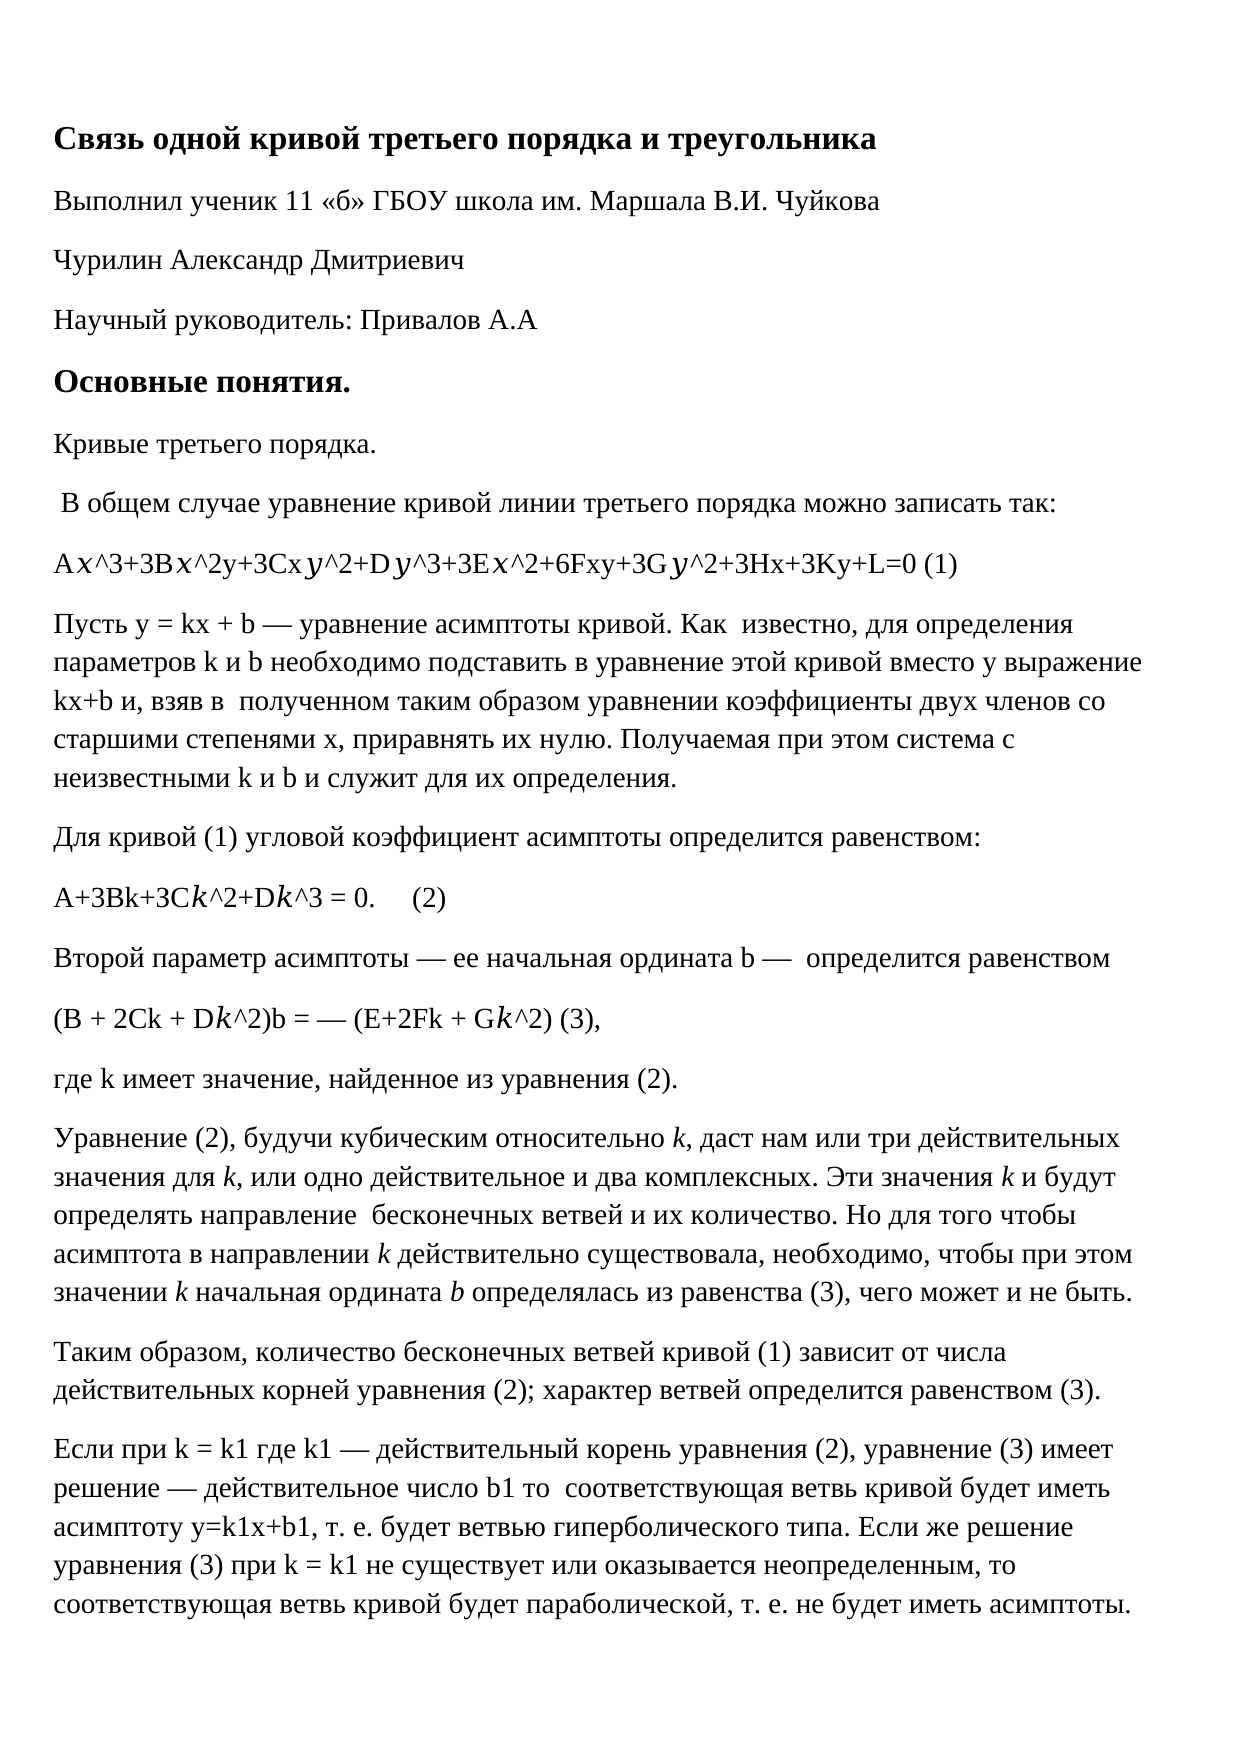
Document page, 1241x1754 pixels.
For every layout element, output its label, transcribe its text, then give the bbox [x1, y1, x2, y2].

text Основные понятия. [53, 361, 1193, 399]
text Научный руководитель: Привалов А.А [53, 302, 1193, 335]
text Кривые третьего порядка. [53, 426, 1193, 459]
text Связь одной кривой третьего порядка и треугольника [53, 118, 1193, 156]
text Выполнил ученик 11 «б» ГБОУ школа им. Маршала В.И. Чуйкова [53, 183, 1193, 217]
text A𝑥^3+3B𝑥^2y+3Cx𝑦^2+D𝑦^3+3E𝑥^2+6Fxy+3G𝑦^2+3Hх+3Ky+L=0 (1) [53, 545, 1193, 580]
text (В + 2Ck + D𝑘^2)b = — (E+2Fk + G𝑘^2) (3), [53, 999, 1193, 1035]
text Таким образом, количество бесконечных ветвей кривой (1) зависит от числа действительных корней уравнения (2); характер ветвей определится равенством (3). [53, 1334, 1193, 1406]
text Для кривой (1) угловой коэффициент асимптоты определится равенством: [53, 819, 1193, 853]
text Пусть y = kx + b — уравнение асимптоты кривой. Как известно, для определения параметров k и b необходимо подставить в уравнение этой кривой вместо у выражение kx+b и, взяв в полученном таким образом уравнении коэффициенты двух членов со старшими степенями х, приравнять их нулю. Получаемая при этом система с неизвестными k и b и служит для их определения. [53, 606, 1193, 794]
text A+3Bk+ЗС𝑘^2+D𝑘^3 = 0. (2) [53, 879, 1193, 914]
text Второй параметр асимптоты — ее начальная ордината b — определится равенством [53, 940, 1193, 974]
text Если при k = k1 где k1 — действительный корень уравнения (2), уравнение (3) имеет решение — действительное число b1 то соответствующая ветвь кривой будет иметь асимптоту y=k1x+b1, т. е. будет ветвью гиперболического типа. Если же решение уравнения (3) при k = k1 не существует или оказывается неопределенным, то соответствующая ветвь кривой будет параболической, т. е. не будет иметь асимптоты. [53, 1432, 1193, 1619]
text где k имеет значение, найденное из уравнения (2). [53, 1061, 1193, 1094]
text Чурилин Александр Дмитриевич [53, 242, 1193, 276]
text Уравнение (2), будучи кубическим относительно k, даст нам или три действительных значения для k, или одно действительное и два комплексных. Эти значения k и будут определять направление бесконечных ветвей и их количество. Но для того чтобы асимптота в направлении k действительно существовала, необходимо, чтобы при этом значении k начальная ордината b определялась из равенства (3), чего может и не быть. [53, 1120, 1193, 1308]
text В общем случае уравнение кривой линии третьего порядка можно записать так: [53, 485, 1193, 519]
